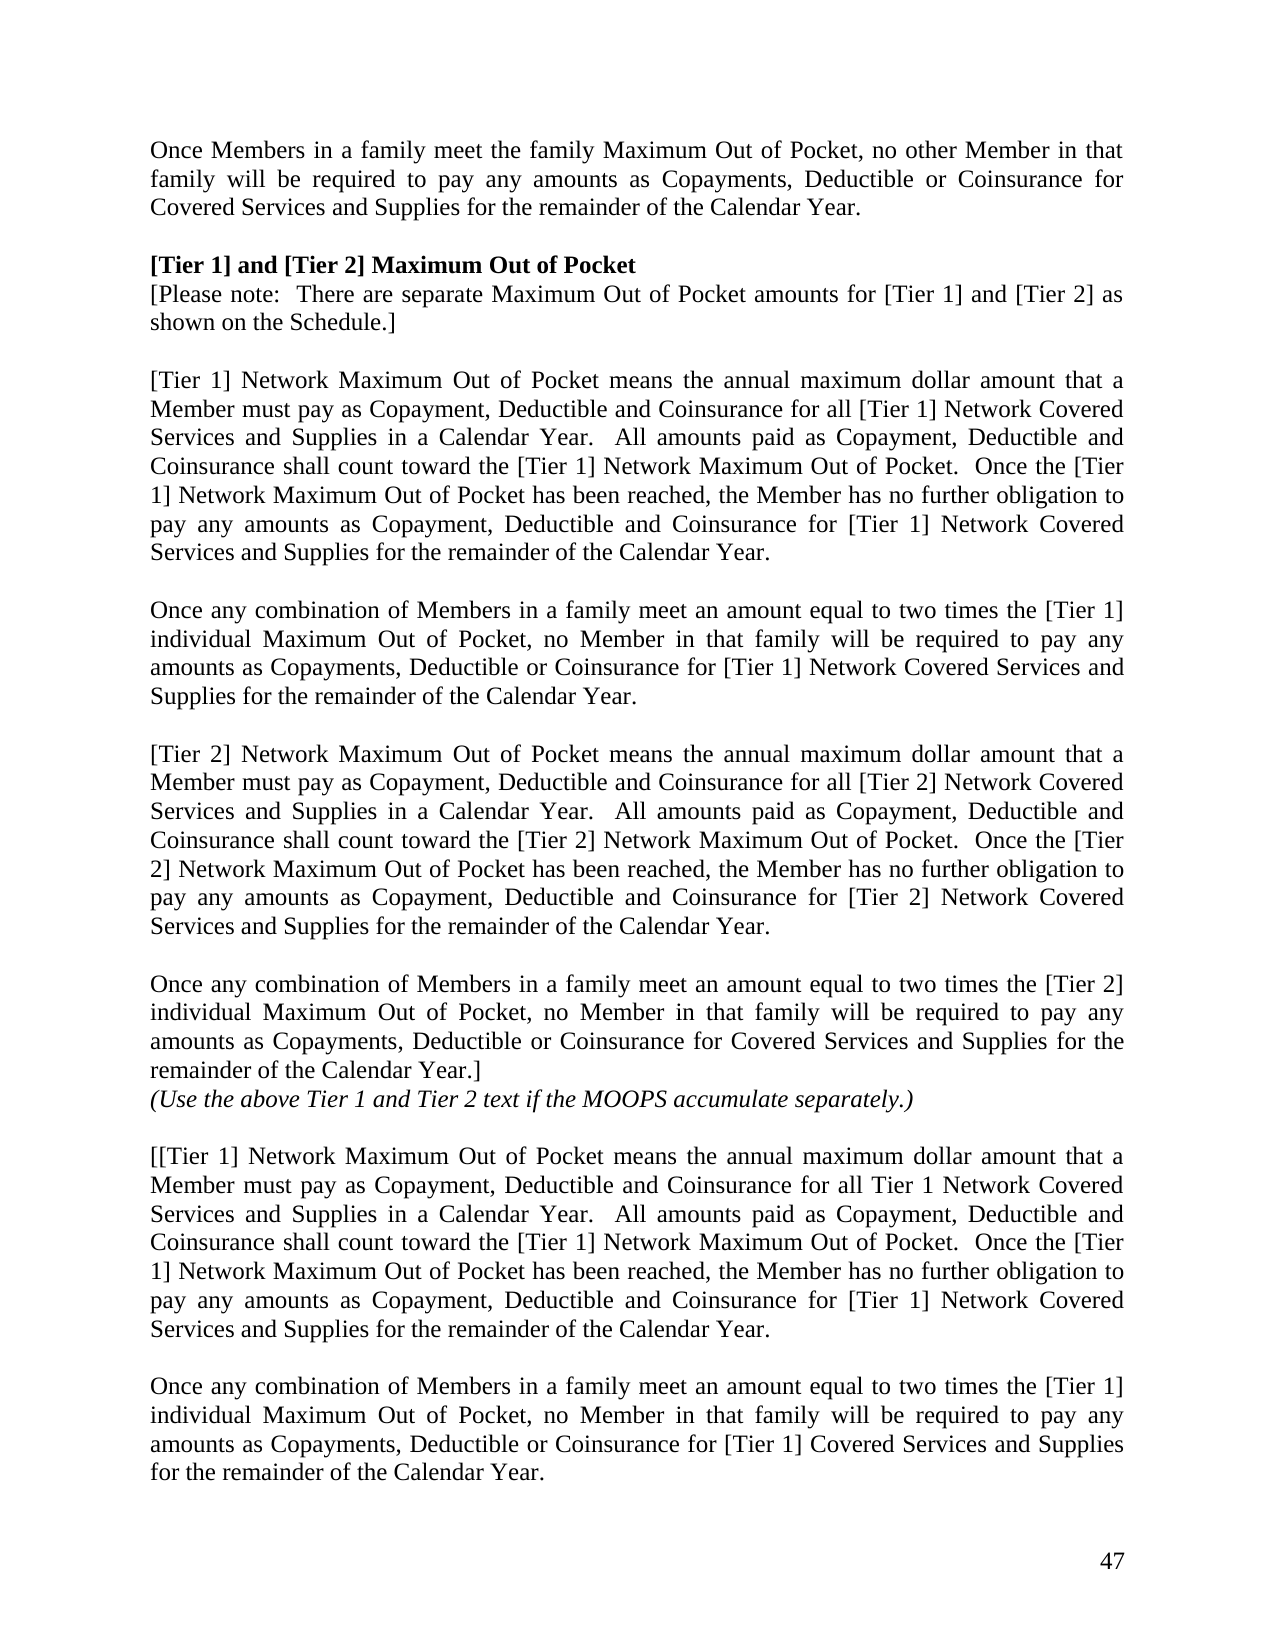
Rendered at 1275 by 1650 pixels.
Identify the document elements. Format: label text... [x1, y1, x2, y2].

text Once Members in a family meet the family Maximum Out of Pocket, no other Member in that family will be required to pay any amounts as Copayments, Deductible or Coinsurance for Covered Services and Supplies for the remainder of the Calendar Year. [150, 135, 1125, 221]
text (Use the above Tier 1 and Tier 2 text if the MOOPS accumulate separately.) [150, 1084, 1125, 1112]
text [Tier 1] Network Maximum Out of Pocket means the annual maximum dollar amount that a Member must pay as Copayment, Deductible and Coinsurance for all [Tier 1] Network Covered Services and Supplies in a Calendar Year. All amounts paid as Copayment, Deductible and Coinsurance shall count toward the [Tier 1] Network Maximum Out of Pocket. Once the [Tier 1] Network Maximum Out of Pocket has been reached, the Member has no further obligation to pay any amounts as Copayment, Deductible and Coinsurance for [Tier 1] Network Covered Services and Supplies for the remainder of the Calendar Year. [150, 365, 1125, 566]
text [[Tier 1] Network Maximum Out of Pocket means the annual maximum dollar amount that a Member must pay as Copayment, Deductible and Coinsurance for all Tier 1 Network Covered Services and Supplies in a Calendar Year. All amounts paid as Copayment, Deductible and Coinsurance shall count toward the [Tier 1] Network Maximum Out of Pocket. Once the [Tier 1] Network Maximum Out of Pocket has been reached, the Member has no further obligation to pay any amounts as Copayment, Deductible and Coinsurance for [Tier 1] Network Covered Services and Supplies for the remainder of the Calendar Year. [150, 1141, 1125, 1342]
text Once any combination of Members in a family meet an amount equal to two times the [Tier 2] individual Maximum Out of Pocket, no Member in that family will be required to pay any amounts as Copayments, Deductible or Coinsurance for Covered Services and Supplies for the remainder of the Calendar Year.] [150, 969, 1125, 1084]
text [Please note: There are separate Maximum Out of Pocket amounts for [Tier 1] and [Tier 2] as shown on the Schedule.] [150, 279, 1125, 336]
text [Tier 1] and [Tier 2] Maximum Out of Pocket [150, 250, 1125, 279]
text Once any combination of Members in a family meet an amount equal to two times the [Tier 1] individual Maximum Out of Pocket, no Member in that family will be required to pay any amounts as Copayments, Deductible or Coinsurance for [Tier 1] Network Covered Services and Supplies for the remainder of the Calendar Year. [150, 595, 1125, 710]
text [Tier 2] Network Maximum Out of Pocket means the annual maximum dollar amount that a Member must pay as Copayment, Deductible and Coinsurance for all [Tier 2] Network Covered Services and Supplies in a Calendar Year. All amounts paid as Copayment, Deductible and Coinsurance shall count toward the [Tier 2] Network Maximum Out of Pocket. Once the [Tier 2] Network Maximum Out of Pocket has been reached, the Member has no further obligation to pay any amounts as Copayment, Deductible and Coinsurance for [Tier 2] Network Covered Services and Supplies for the remainder of the Calendar Year. [150, 739, 1125, 940]
text Once any combination of Members in a family meet an amount equal to two times the [Tier 1] individual Maximum Out of Pocket, no Member in that family will be required to pay any amounts as Copayments, Deductible or Coinsurance for [Tier 1] Covered Services and Supplies for the remainder of the Calendar Year. [150, 1371, 1125, 1486]
